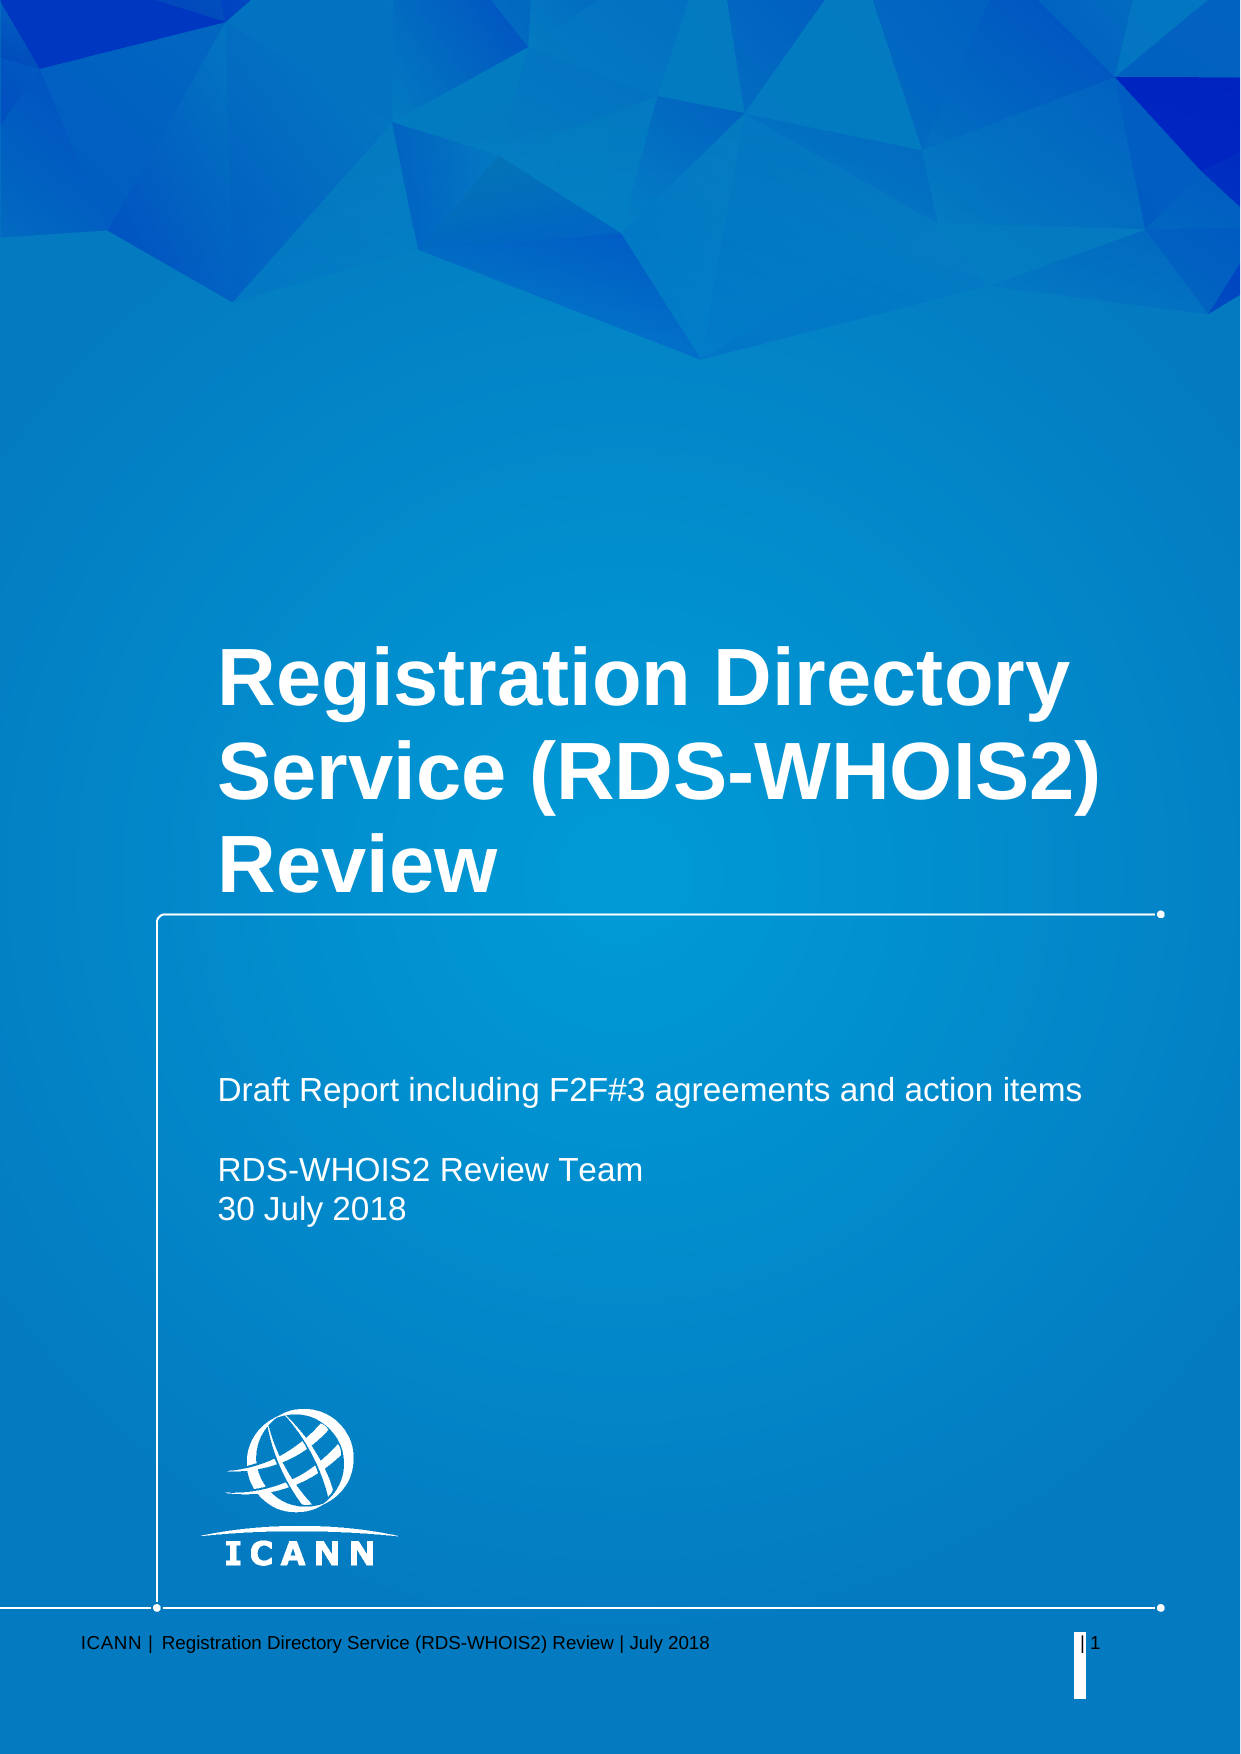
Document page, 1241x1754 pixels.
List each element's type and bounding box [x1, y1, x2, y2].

picture [0, 0, 1241, 733]
picture [0, 1020, 1241, 1754]
